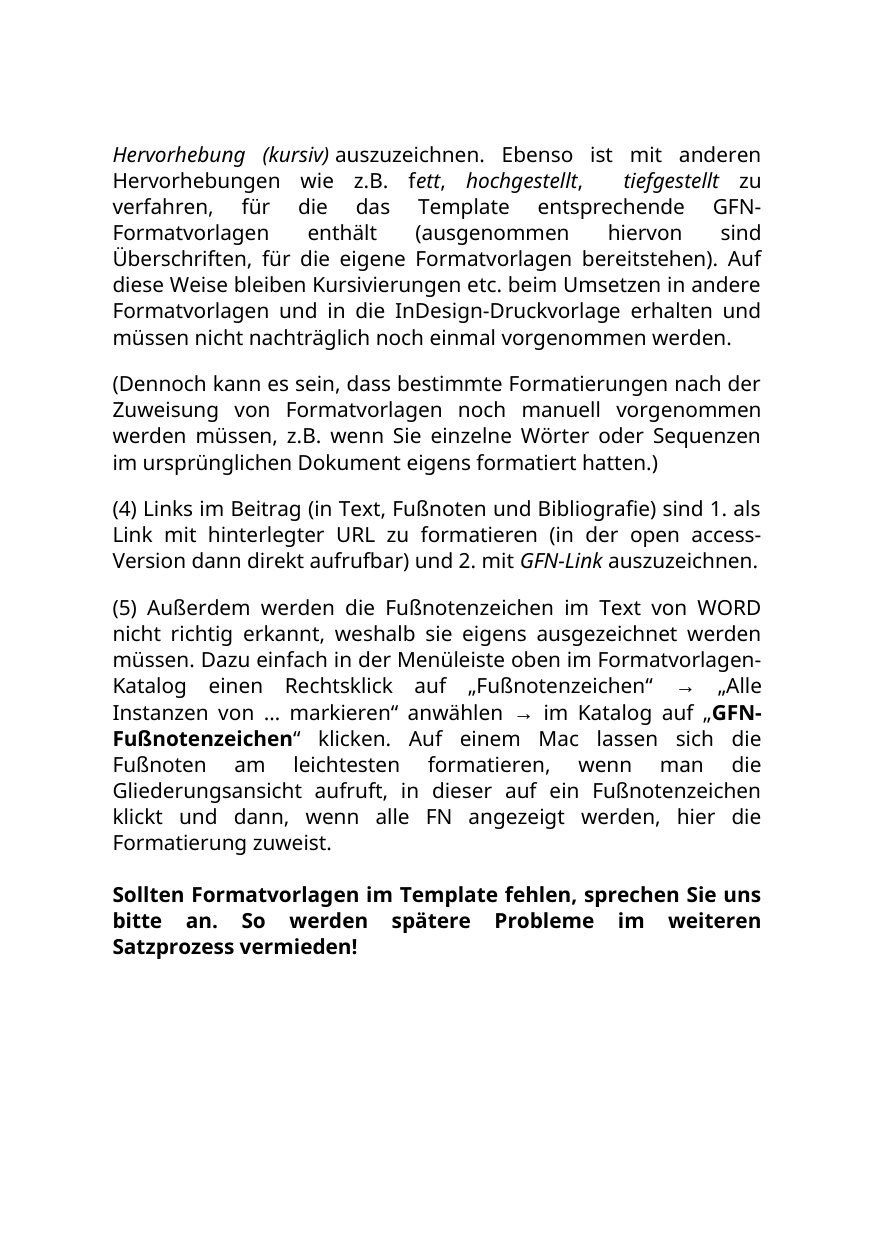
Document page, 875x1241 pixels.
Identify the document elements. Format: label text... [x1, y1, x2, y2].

text (Dennoch kann es sein, dass bestimmte Formatierungen nach der Zuweisung von Formatvorlagen noch manuell vorgenommen werden müssen, z.B. wenn Sie einzelne Wörter oder Sequenzen im ursprünglichen Dokument eigens formatiert hatten.) [112, 371, 762, 475]
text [112, 142, 762, 350]
text (5) Außerdem werden die Fußnotenzeichen im Text von WORD nicht richtig erkannt, weshalb sie eigens ausgezeichnet werden müssen. Dazu einfach in der Menüleiste oben im Formatvorlagen-Katalog einen Rechtsklick auf „Fußnotenzeichen“ → „Alle Instanzen von … markieren“ anwählen → im Katalog auf „GFN-Fußnotenzeichen“ klicken. Auf einem Mac lassen sich die Fußnoten am leichtesten formatieren, wenn man die Gliederungsansicht aufruft, in dieser auf ein Fußnotenzeichen klickt und dann, wenn alle FN angezeigt werden, hier die Formatierung zuweist. [112, 595, 762, 855]
text (4) Links im Beitrag (in Text, Fußnoten und Bibliografie) sind 1. als Link mit hinterlegter URL zu formatieren (in der open access-Version dann direkt aufrufbar) und 2. mit GFN-Link auszuzeichnen. [112, 496, 762, 574]
text Sollten Formatvorlagen im Template fehlen, sprechen Sie uns bitte an. So werden spätere Probleme im weiteren Satzprozess vermieden! [112, 881, 762, 959]
